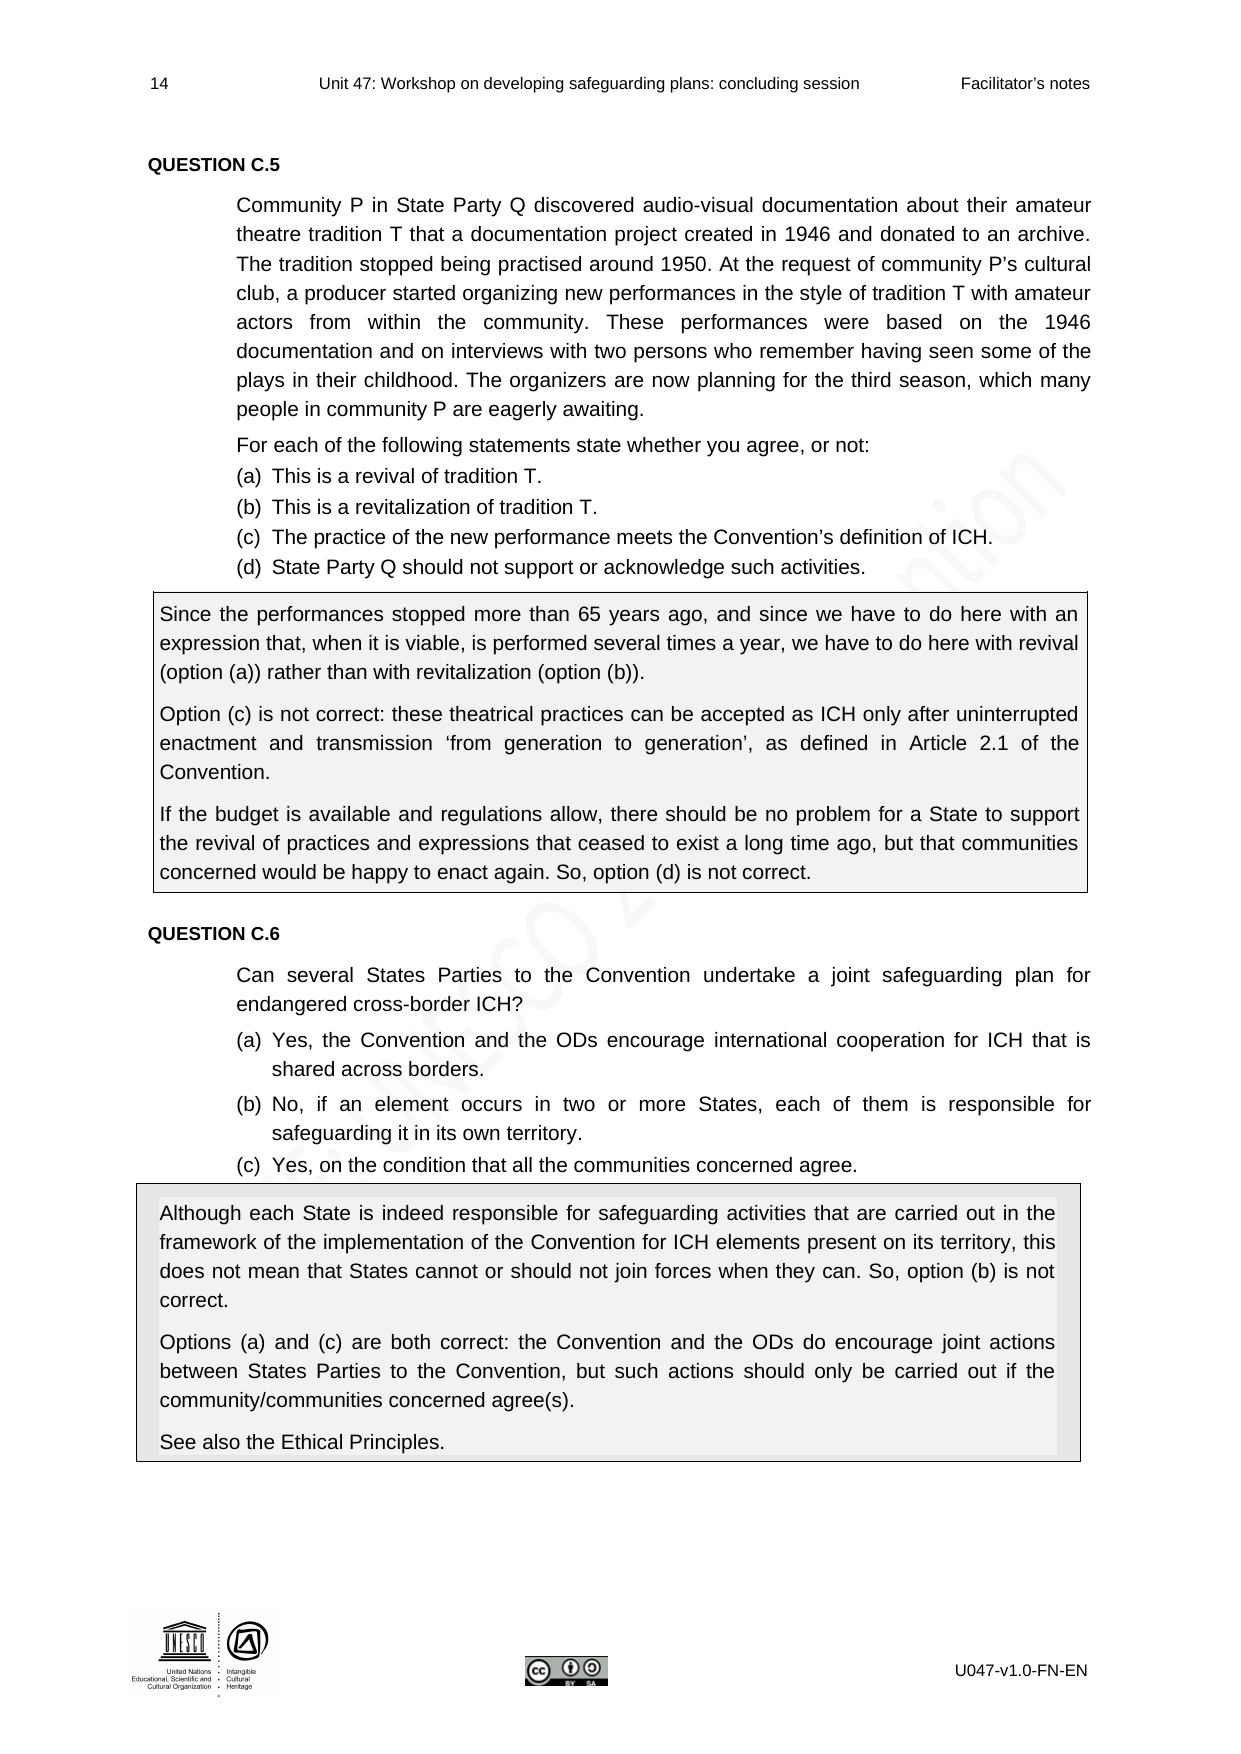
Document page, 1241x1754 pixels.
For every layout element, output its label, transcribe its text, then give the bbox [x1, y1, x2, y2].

subtitle Question C.6 [148, 917, 1093, 947]
text If the budget is available and regulations allow, there should be no problem for a State to support the revival of practices and expressions that ceased to exist a long time ago, but that communities concerned would be happy to enact again. So, option (d) is not correct. [154, 791, 1087, 892]
text For each of the following statements state whether you agree, or not: [236, 429, 1093, 458]
text (b) This is a revitalization of tradition T. [236, 494, 1093, 518]
text Since the performances stopped more than 65 years ago, and since we have to do here with an expression that, when it is viable, is performed several times a year, we have to do here with revival (option (a)) rather than with revitalization (option (b)). [154, 593, 1087, 686]
text (c) The practice of the new performance meets the Convention’s definition of ICH. [236, 525, 1093, 549]
text (d) State Party Q should not support or acknowledge such activities. [236, 555, 1093, 579]
text (b) No, if an element occurs in two or more States, each of them is responsible for safeguarding it in its own territory. [236, 1088, 1093, 1147]
subtitle QUESTION C.5 [148, 148, 1093, 177]
text Community P in State Party Q discovered audio-visual documentation about their amateur theatre tradition T that a documentation project created in 1946 and donated to an archive. The tradition stopped being practised around 1950. At the request of community P’s cultural club, a producer started organizing new performances in the style of tradition T with amateur actors from within the community. These performances were based on the 1946 documentation and on interviews with two persons who remember having seen some of the plays in their childhood. The organizers are now planning for the third season, which many people in community P are eagerly awaiting. [236, 189, 1093, 423]
picture [128, 1610, 284, 1699]
text Can several States Parties to the Convention undertake a joint safeguarding plan for endangered cross-border ICH? [236, 959, 1093, 1017]
text (c) Yes, on the condition that all the communities concerned agree. [236, 1153, 1093, 1177]
text Option (c) is not correct: these theatrical practices can be accepted as ICH only after uninterrupted enactment and transmission ‘from generation to generation’, as defined in Article 2.1 of the Convention. [154, 691, 1087, 786]
text (a) Yes, the Convention and the ODs encourage international cooperation for ICH that is shared across borders. [236, 1024, 1093, 1082]
picture [523, 1656, 608, 1685]
text (a) This is a revival of tradition T. [236, 464, 1093, 488]
table_header Although each State is indeed responsible for safeguarding activities that are carried out in the framework of the implementation of the Convention for ICH elements present on its territory, this does not mean that States cannot or should not join forces when they can. So, option (b) is not correct. Options (a) and (c) are both correct: the Convention and the ODs do encourage joint actions between States Parties to the Convention, but such actions should only be carried out if the community/communities concerned agree(s). See also the Ethical Principles. [137, 1184, 1080, 1461]
